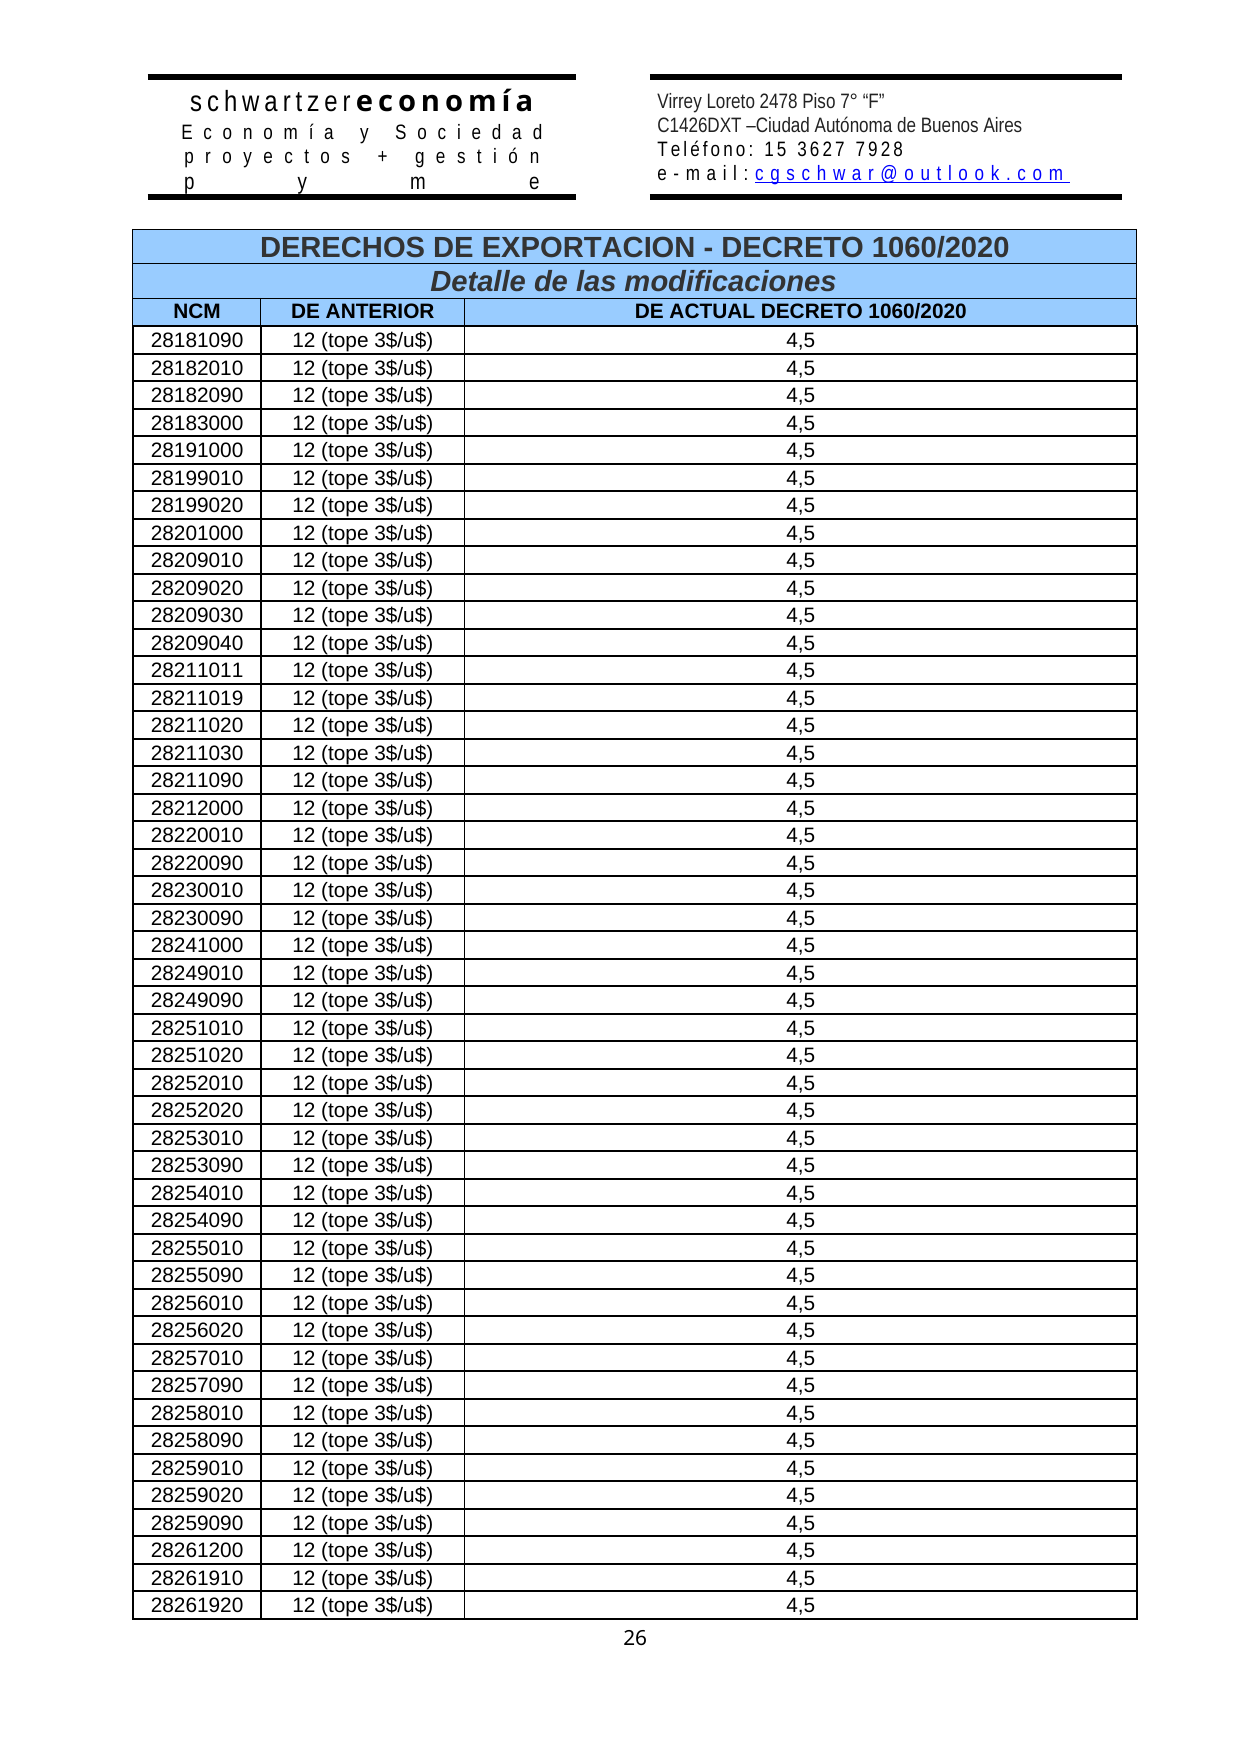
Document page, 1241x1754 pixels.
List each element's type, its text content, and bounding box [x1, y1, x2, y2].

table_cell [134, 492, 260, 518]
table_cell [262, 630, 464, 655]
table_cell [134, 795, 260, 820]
table_cell DE ACTUAL DECRETO 1060/2020 [465, 299, 1136, 325]
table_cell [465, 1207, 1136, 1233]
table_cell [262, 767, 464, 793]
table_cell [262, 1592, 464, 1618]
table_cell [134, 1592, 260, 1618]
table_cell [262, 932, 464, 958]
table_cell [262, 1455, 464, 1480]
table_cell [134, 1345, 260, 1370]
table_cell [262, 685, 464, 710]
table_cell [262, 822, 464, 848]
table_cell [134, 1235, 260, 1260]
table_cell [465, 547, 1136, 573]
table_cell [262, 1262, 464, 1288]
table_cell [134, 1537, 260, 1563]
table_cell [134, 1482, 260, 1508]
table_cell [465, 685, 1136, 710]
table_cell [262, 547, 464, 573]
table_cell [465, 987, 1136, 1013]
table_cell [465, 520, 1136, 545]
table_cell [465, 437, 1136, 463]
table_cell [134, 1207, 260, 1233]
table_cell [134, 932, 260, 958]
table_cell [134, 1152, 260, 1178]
table_cell DE ANTERIOR [261, 299, 464, 325]
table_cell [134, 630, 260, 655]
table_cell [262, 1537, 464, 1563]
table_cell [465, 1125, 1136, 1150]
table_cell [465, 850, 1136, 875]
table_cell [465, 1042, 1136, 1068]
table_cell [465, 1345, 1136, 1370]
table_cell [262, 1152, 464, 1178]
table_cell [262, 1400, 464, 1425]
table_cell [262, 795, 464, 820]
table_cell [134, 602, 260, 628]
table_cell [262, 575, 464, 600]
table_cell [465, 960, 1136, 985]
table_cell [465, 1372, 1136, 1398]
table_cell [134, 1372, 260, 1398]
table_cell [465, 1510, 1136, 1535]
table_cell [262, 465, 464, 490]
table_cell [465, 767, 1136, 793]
table_header DERECHOS DE EXPORTACION - DECRETO 1060/2020 [133, 230, 1136, 263]
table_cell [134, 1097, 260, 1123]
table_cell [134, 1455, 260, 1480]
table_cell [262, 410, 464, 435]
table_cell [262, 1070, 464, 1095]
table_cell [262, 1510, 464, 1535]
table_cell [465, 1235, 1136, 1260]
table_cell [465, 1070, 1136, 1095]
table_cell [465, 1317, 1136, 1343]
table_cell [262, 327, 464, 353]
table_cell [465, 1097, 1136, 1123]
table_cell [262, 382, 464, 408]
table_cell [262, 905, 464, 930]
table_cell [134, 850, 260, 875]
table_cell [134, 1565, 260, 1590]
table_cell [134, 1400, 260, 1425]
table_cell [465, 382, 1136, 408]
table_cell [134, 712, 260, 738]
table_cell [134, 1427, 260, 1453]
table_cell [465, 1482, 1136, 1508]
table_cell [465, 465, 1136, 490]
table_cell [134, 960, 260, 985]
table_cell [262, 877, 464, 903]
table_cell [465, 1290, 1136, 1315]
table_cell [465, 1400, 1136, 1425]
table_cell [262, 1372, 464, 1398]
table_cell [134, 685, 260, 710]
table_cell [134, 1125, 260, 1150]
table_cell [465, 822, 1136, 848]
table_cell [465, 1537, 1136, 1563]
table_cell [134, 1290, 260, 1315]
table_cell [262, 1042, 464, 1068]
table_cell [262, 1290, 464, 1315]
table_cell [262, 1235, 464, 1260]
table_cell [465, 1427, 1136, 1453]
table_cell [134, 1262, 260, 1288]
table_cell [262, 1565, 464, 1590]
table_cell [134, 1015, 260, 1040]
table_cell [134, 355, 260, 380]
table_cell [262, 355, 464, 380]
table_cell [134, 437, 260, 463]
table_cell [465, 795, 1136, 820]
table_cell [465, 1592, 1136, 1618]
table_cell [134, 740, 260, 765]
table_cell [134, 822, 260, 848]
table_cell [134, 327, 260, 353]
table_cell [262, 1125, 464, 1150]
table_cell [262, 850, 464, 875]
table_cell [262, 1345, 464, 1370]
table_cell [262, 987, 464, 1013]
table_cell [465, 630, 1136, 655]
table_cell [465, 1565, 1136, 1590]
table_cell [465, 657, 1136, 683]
table_cell Detalle de las modificaciones [133, 264, 1136, 298]
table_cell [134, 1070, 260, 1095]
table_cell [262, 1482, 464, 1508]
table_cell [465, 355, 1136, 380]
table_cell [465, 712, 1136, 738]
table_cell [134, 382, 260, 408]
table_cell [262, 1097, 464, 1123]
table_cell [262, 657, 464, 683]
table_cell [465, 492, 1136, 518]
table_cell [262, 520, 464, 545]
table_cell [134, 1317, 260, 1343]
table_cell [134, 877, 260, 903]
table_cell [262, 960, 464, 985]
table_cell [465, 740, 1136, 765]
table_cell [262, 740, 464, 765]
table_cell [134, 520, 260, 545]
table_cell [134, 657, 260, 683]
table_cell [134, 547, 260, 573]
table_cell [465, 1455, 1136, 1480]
table_cell NCM [133, 299, 260, 325]
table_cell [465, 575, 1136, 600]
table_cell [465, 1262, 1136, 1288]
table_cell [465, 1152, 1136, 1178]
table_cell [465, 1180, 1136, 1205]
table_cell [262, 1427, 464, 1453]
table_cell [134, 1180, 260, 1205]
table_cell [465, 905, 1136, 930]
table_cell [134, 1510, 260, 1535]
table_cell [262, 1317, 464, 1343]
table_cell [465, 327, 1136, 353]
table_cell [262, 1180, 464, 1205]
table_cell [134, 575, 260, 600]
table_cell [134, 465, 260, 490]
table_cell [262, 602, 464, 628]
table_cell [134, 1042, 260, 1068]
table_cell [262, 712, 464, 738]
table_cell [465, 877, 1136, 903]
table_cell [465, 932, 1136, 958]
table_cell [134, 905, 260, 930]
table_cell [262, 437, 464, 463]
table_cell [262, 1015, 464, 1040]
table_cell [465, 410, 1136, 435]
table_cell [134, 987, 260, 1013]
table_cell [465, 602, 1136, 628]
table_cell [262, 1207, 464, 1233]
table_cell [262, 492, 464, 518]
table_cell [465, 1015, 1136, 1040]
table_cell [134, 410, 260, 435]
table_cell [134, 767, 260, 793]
